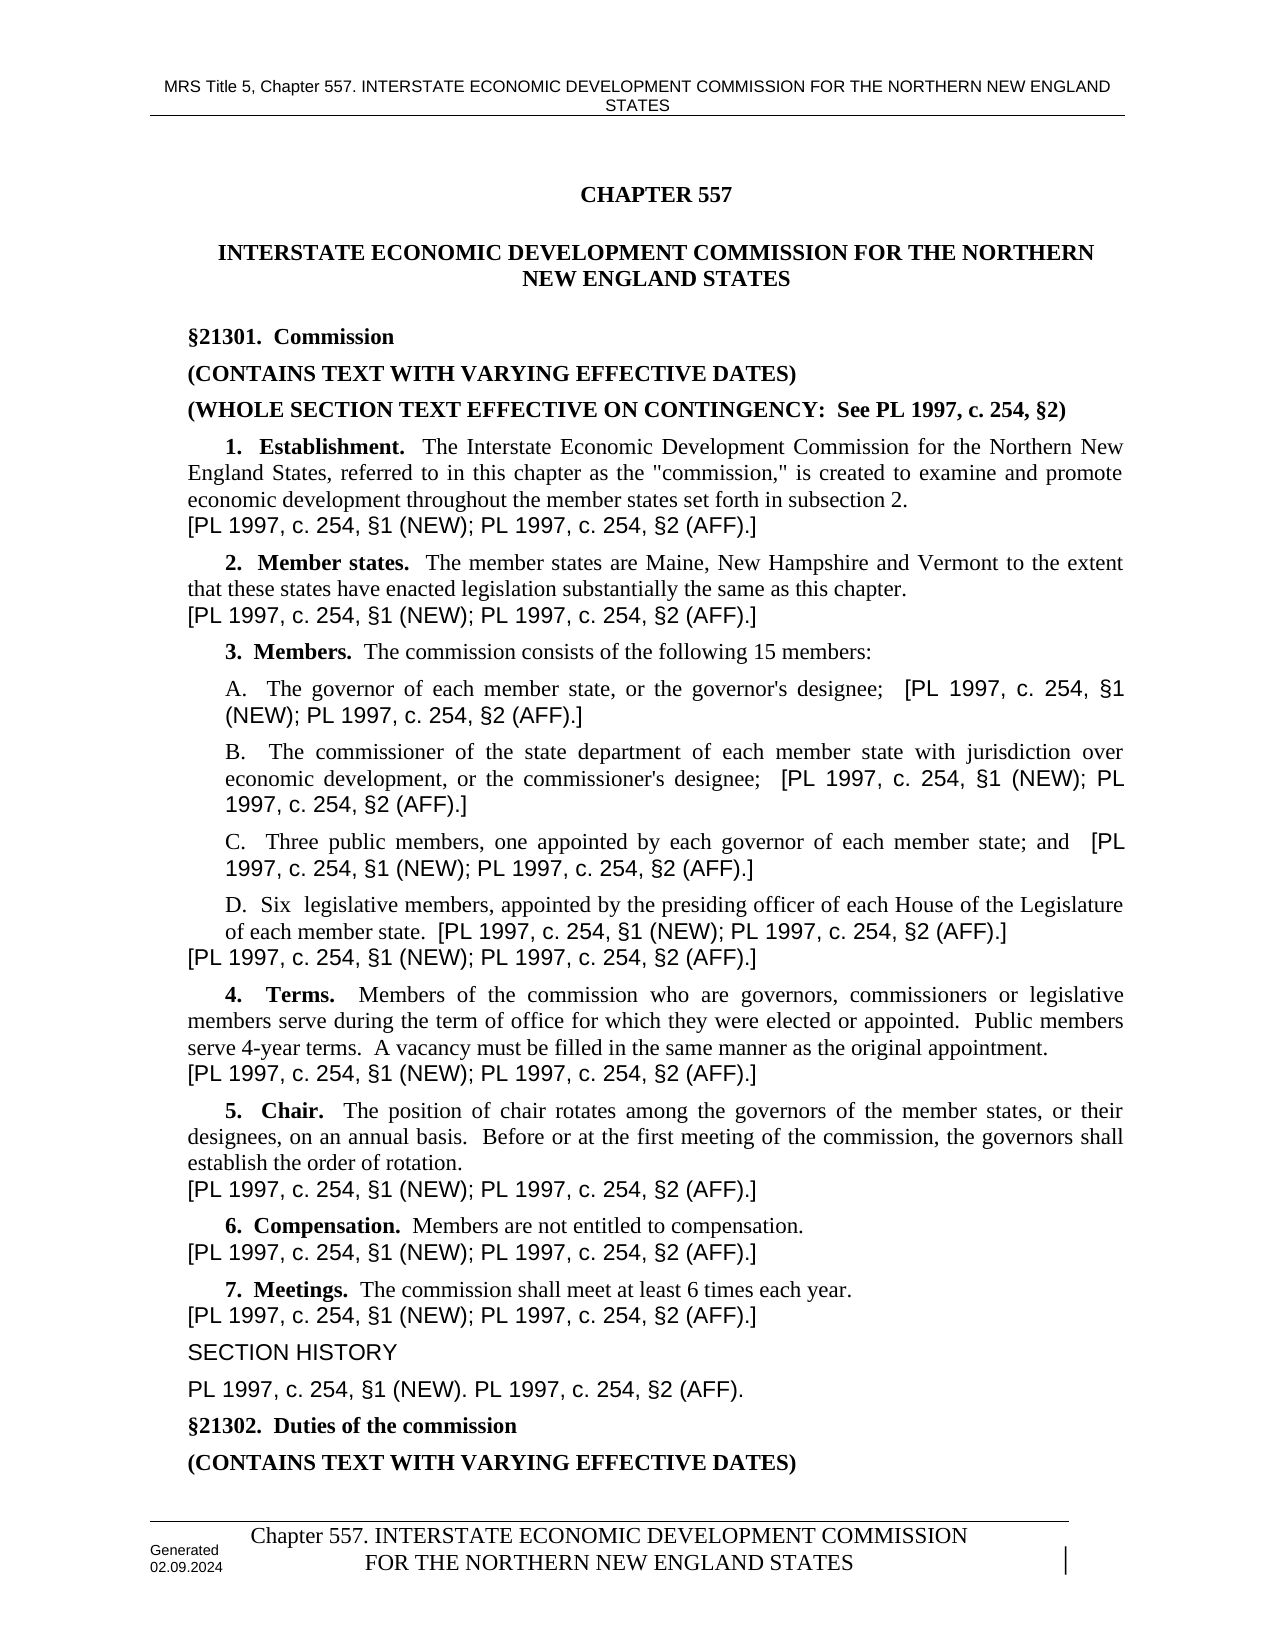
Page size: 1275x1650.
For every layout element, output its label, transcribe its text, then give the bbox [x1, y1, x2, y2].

text [PL 1997, c. 254, §1 (NEW); PL 1997, c. 254, §2 (AFF).] [187, 944, 1125, 970]
text (WHOLE SECTION TEXT EFFECTIVE ON CONTINGENCY: See PL 1997, c. 254, §2) [187, 396, 1125, 423]
text 1. Establishment. The Interstate Economic Development Commission for the Northern New England States, referred to in this chapter as the "commission," is created to examine and promote economic development throughout the member states set forth in subsection 2. [187, 433, 1125, 512]
text INTERSTATE ECONOMIC DEVELOPMENT COMMISSION FOR THE NORTHERN NEW ENGLAND STATES [187, 239, 1125, 292]
text [PL 1997, c. 254, §1 (NEW); PL 1997, c. 254, §2 (AFF).] [187, 1176, 1125, 1202]
text 4. Terms. Members of the commission who are governors, commissioners or legislative members serve during the term of office for which they were elected or appointed. Public members serve 4-year terms. A vacancy must be filled in the same manner as the original appointment. [187, 981, 1125, 1060]
text SECTION HISTORY [187, 1339, 1125, 1365]
text [PL 1997, c. 254, §1 (NEW); PL 1997, c. 254, §2 (AFF).] [187, 512, 1125, 538]
text CHAPTER 557 [187, 181, 1125, 208]
text (CONTAINS TEXT WITH VARYING EFFECTIVE DATES) [187, 359, 1125, 386]
text [PL 1997, c. 254, §1 (NEW); PL 1997, c. 254, §2 (AFF).] [187, 602, 1125, 628]
text B. The commissioner of the state department of each member state with jurisdiction over economic development, or the commissioner's designee; [PL 1997, c. 254, §1 (NEW); PL 1997, c. 254, §2 (AFF).] [225, 738, 1125, 818]
text 7. Meetings. The commission shall meet at least 6 times each year. [187, 1276, 1125, 1302]
text 2. Member states. The member states are Maine, New Hampshire and Vermont to the extent that these states have enacted legislation substantially the same as this chapter. [187, 549, 1125, 602]
text [PL 1997, c. 254, §1 (NEW); PL 1997, c. 254, §2 (AFF).] [187, 1060, 1125, 1086]
text [PL 1997, c. 254, §1 (NEW); PL 1997, c. 254, §2 (AFF).] [187, 1302, 1125, 1328]
text 6. Compensation. Members are not entitled to compensation. [187, 1212, 1125, 1239]
text §21301. Commission [187, 323, 1125, 349]
text A. The governor of each member state, or the governor's designee; [PL 1997, c. 254, §1 (NEW); PL 1997, c. 254, §2 (AFF).] [225, 675, 1125, 728]
text (CONTAINS TEXT WITH VARYING EFFECTIVE DATES) [187, 1449, 1125, 1475]
text [PL 1997, c. 254, §1 (NEW); PL 1997, c. 254, §2 (AFF).] [187, 1239, 1125, 1265]
text C. Three public members, one appointed by each governor of each member state; and [PL 1997, c. 254, §1 (NEW); PL 1997, c. 254, §2 (AFF).] [225, 828, 1125, 881]
text §21302. Duties of the commission [187, 1412, 1125, 1439]
text 5. Chair. The position of chair rotates among the governors of the member states, or their designees, on an annual basis. Before or at the first meeting of the commission, the governors shall establish the order of rotation. [187, 1097, 1125, 1176]
text PL 1997, c. 254, §1 (NEW). PL 1997, c. 254, §2 (AFF). [187, 1376, 1125, 1402]
text 3. Members. The commission consists of the following 15 members: [187, 638, 1125, 665]
text D. Six legislative members, appointed by the presiding officer of each House of the Legislature of each member state. [PL 1997, c. 254, §1 (NEW); PL 1997, c. 254, §2 (AFF).] [225, 891, 1125, 944]
